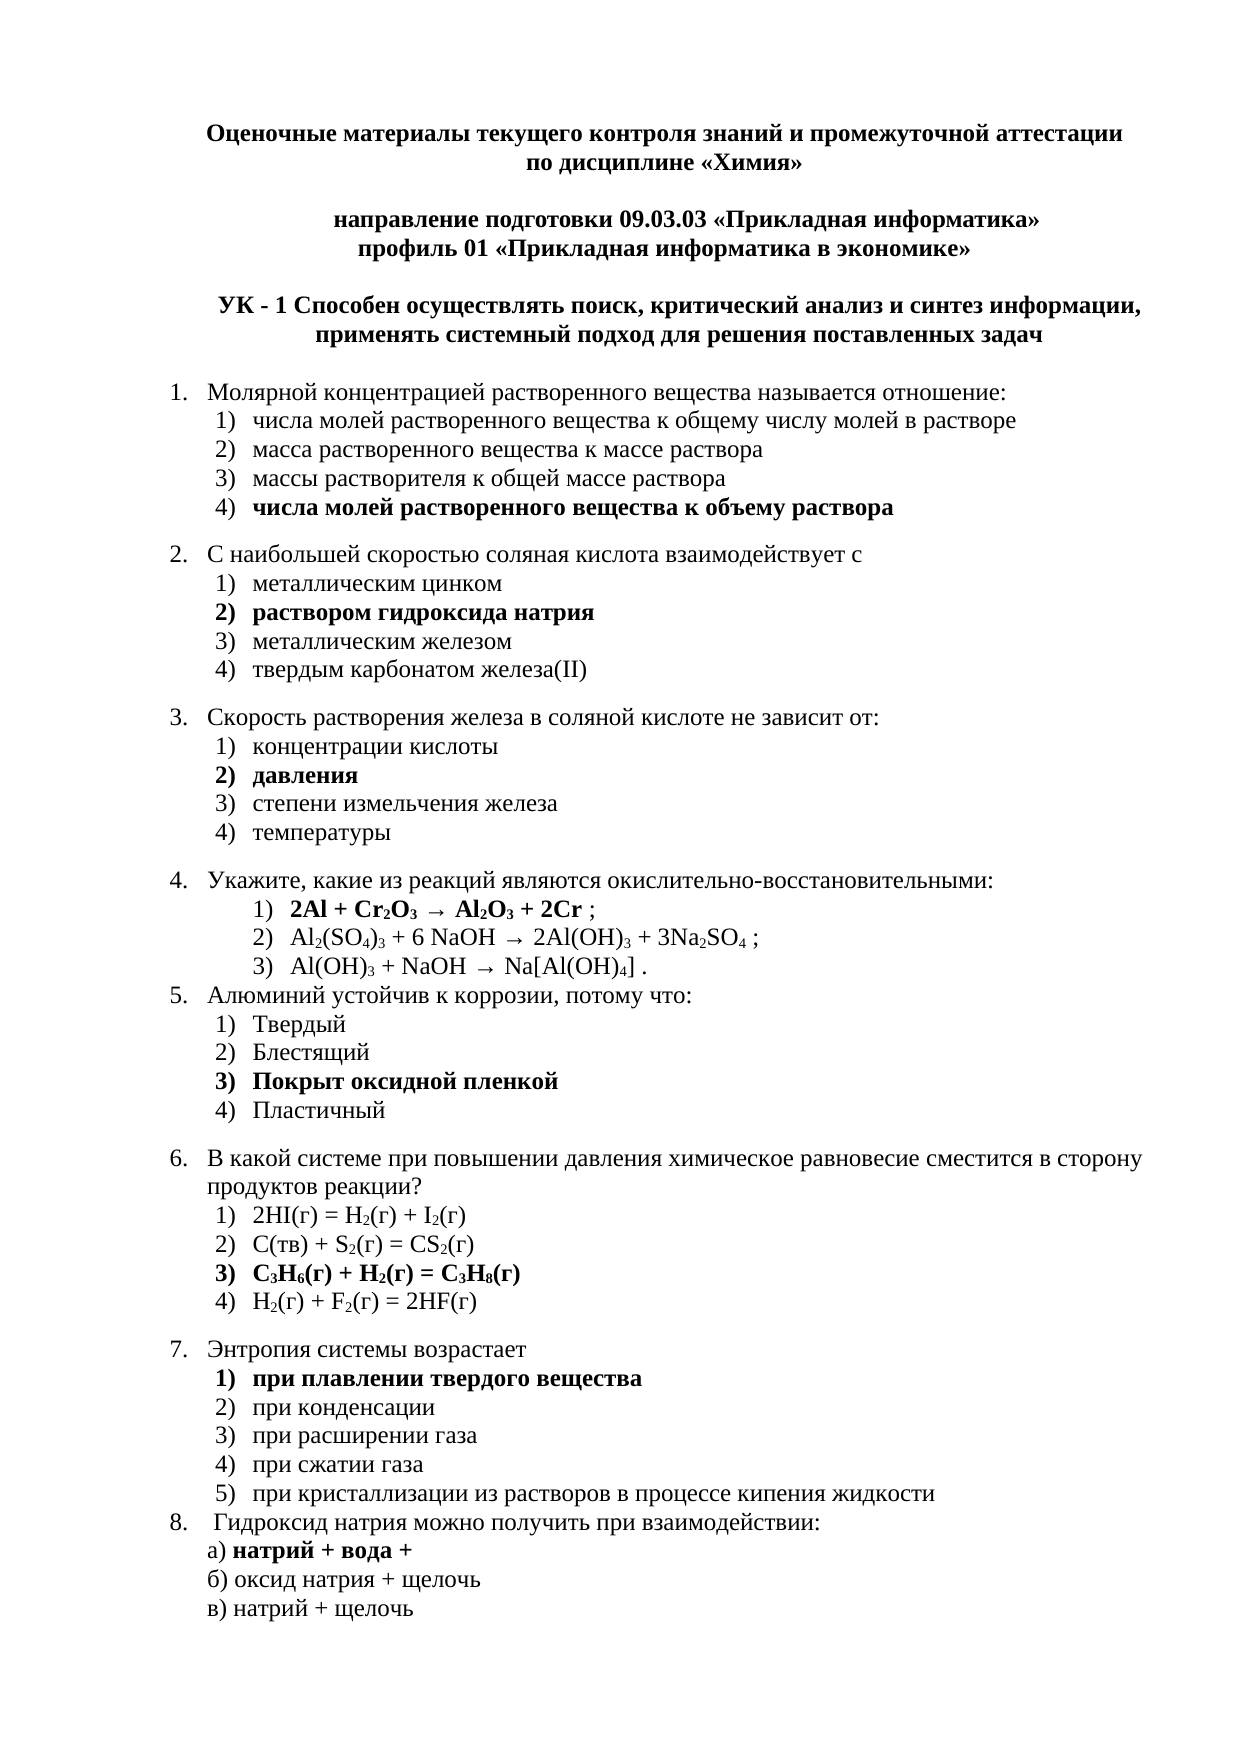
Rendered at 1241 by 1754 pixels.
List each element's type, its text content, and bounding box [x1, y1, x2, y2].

list Молярной концентрацией растворенного вещества называется отношение: [169, 377, 1152, 406]
list 2Al + Cr2O3 → Al2O3 + 2Cr ; [252, 894, 1152, 922]
list 2HI(г) = H2(г) + I2(г) [215, 1200, 1152, 1229]
list концентрации кислоты [215, 731, 1152, 760]
list при конденсации [215, 1392, 1152, 1420]
list УК - 1 Способен осуществлять поиск, критический анализ и синтез информации, применять системный подход для решения поставленных задач [207, 291, 1152, 348]
list Покрыт оксидной пленкой [215, 1066, 1152, 1095]
list Al2(SO4)3 + 6 NaOH → 2Al(OH)3 + 3Na2SO4 ; [252, 922, 1152, 951]
list раствором гидроксида натрия [215, 597, 1152, 626]
text Оценочные материалы текущего контроля знаний и промежуточной аттестации [177, 118, 1152, 147]
list при расширении газа [215, 1420, 1152, 1449]
list твердым карбонатом железа(II) [215, 654, 1152, 683]
list масса растворенного вещества к массе раствора [215, 434, 1152, 463]
list массы растворителя к общей массе раствора [215, 463, 1152, 492]
list Скорость растворения железа в соляной кислоте не зависит от: [169, 702, 1152, 731]
text по дисциплине «Химия» [177, 147, 1152, 176]
list числа молей растворенного вещества к объему раствора [215, 492, 1152, 521]
list Блестящий [215, 1037, 1152, 1066]
list Энтропия системы возрастает [169, 1334, 1152, 1363]
list H2(г) + F2(г) = 2HF(г) [215, 1286, 1152, 1315]
list металлическим железом [215, 626, 1152, 654]
list С наибольшей скоростью соляная кислота взаимодействует с [169, 539, 1152, 568]
list Гидроксид натрия можно получить при взаимодействии: а) натрий + вода + б) оксид натрия + щелочь в) натрий + щелочь [169, 1507, 1152, 1622]
list температуры [215, 817, 1152, 846]
list Пластичный [215, 1095, 1152, 1124]
list C3H6(г) + H2(г) = C3H8(г) [215, 1258, 1152, 1286]
list C(тв) + S2(г) = CS2(г) [215, 1229, 1152, 1258]
list при плавлении твердого вещества [215, 1363, 1152, 1392]
list Укажите, какие из реакций являются окислительно-восстановительными: [169, 865, 1152, 894]
list степени измельчения железа [215, 788, 1152, 817]
text профиль 01 «Прикладная информатика в экономике» [177, 233, 1152, 262]
list числа молей растворенного вещества к общему числу молей в растворе [215, 406, 1152, 434]
list Твердый [215, 1009, 1152, 1037]
text направление подготовки 09.03.03 «Прикладная информатика» [177, 204, 1152, 233]
list давления [215, 760, 1152, 788]
list Al(OH)3 + NaOH → Na[Al(OH)4] . [252, 951, 1152, 980]
list при сжатии газа [215, 1449, 1152, 1478]
list В какой системе при повышении давления химическое равновесие сместится в сторону продуктов реакции? [169, 1143, 1152, 1200]
list металлическим цинком [215, 568, 1152, 597]
list при кристаллизации из растворов в процессе кипения жидкости [215, 1478, 1152, 1507]
list Алюминий устойчив к коррозии, потому что: [169, 980, 1152, 1009]
